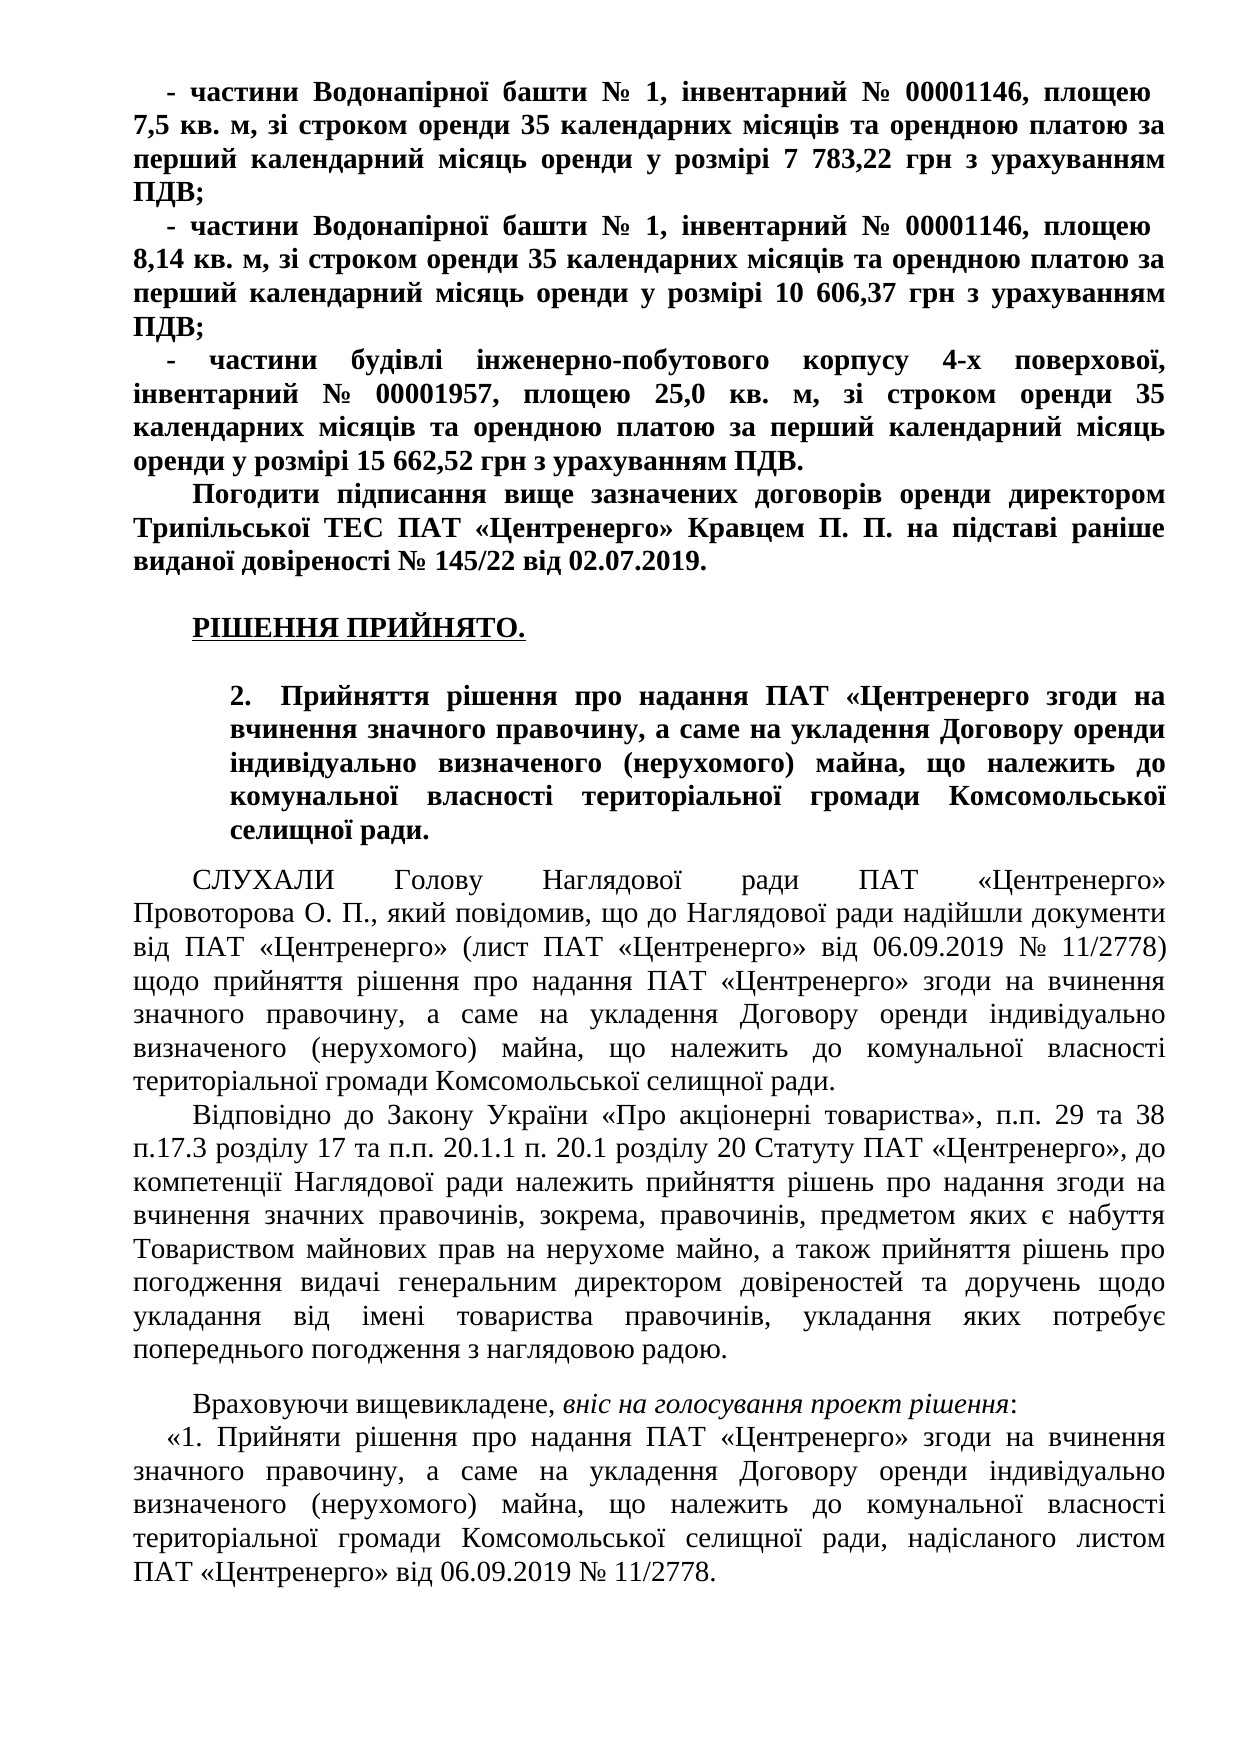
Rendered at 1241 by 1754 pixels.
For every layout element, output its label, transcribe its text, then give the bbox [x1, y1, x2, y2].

text Погодити підписання вище зазначених договорів оренди директором Трипільської ТЕС ПАТ «Центренерго» Кравцем П. П. на підставі раніше виданої довіреності № 145/22 від 02.07.2019. [133, 476, 1167, 577]
text - частини будівлі інженерно-побутового корпусу 4-х поверхової, інвентарний № 00001957, площею 25,0 кв. м, зі строком оренди 35 календарних місяців та орендною платою за перший календарний місяць оренди у розмірі 15 662,52 грн з урахуванням ПДВ. [133, 342, 1167, 476]
list «1. Прийняти рішення про надання ПАТ «Центренерго» згоди на вчинення значного правочину, а саме на укладення Договору оренди індивідуально визначеного (нерухомого) майна, що належить до комунальної власності територіальної громади Комсомольської селищної ради, надісланого листом ПАТ «Центренерго» від 06.09.2019 № 11/2778. [133, 1419, 1167, 1587]
text - частини Водонапірної башти № 1, інвентарний № 00001146, площею 8,14 кв. м, зі строком оренди 35 календарних місяців та орендною платою за перший календарний місяць оренди у розмірі 10 606,37 грн з урахуванням ПДВ; [133, 208, 1167, 342]
text СЛУХАЛИ Голову Наглядової ради ПАТ «Центренерго» Провоторова О. П., який повідомив, що до Наглядової ради надійшли документи від ПАТ «Центренерго» (лист ПАТ «Центренерго» від 06.09.2019 № 11/2778) щодо прийняття рішення про надання ПАТ «Центренерго» згоди на вчинення значного правочину, а саме на укладення Договору оренди індивідуально визначеного (нерухомого) майна, що належить до комунальної власності територіальної громади Комсомольської селищної ради. [133, 862, 1167, 1097]
text Відповідно до Закону України «Про акціонерні товариства», п.п. 29 та 38 п.17.3 розділу 17 та п.п. 20.1.1 п. 20.1 розділу 20 Статуту ПАТ «Центренерго», до компетенції Наглядової ради належить прийняття рішень про надання згоди на вчинення значних правочинів, зокрема, правочинів, предметом яких є набуття Товариством майнових прав на нерухоме майно, а також прийняття рішень про погодження видачі генеральним директором довіреностей та доручень щодо укладання від імені товариства правочинів, укладання яких потребує попереднього погодження з наглядовою радою. [133, 1097, 1167, 1365]
text РІШЕННЯ ПРИЙНЯТО. [133, 611, 1167, 644]
text - частини Водонапірної башти № 1, інвентарний № 00001146, площею 7,5 кв. м, зі строком оренди 35 календарних місяців та орендною платою за перший календарний місяць оренди у розмірі 7 783,22 грн з урахуванням ПДВ; [133, 74, 1167, 208]
list Враховуючи вищевикладене, вніс на голосування проект рішення: [192, 1386, 1167, 1419]
list 2. Прийняття рішення про надання ПАТ «Центренерго згоди на вчинення значного правочину, а саме на укладення Договору оренди індивідуально визначеного (нерухомого) майна, що належить до комунальної власності територіальної громади Комсомольської селищної ради. [229, 678, 1167, 845]
